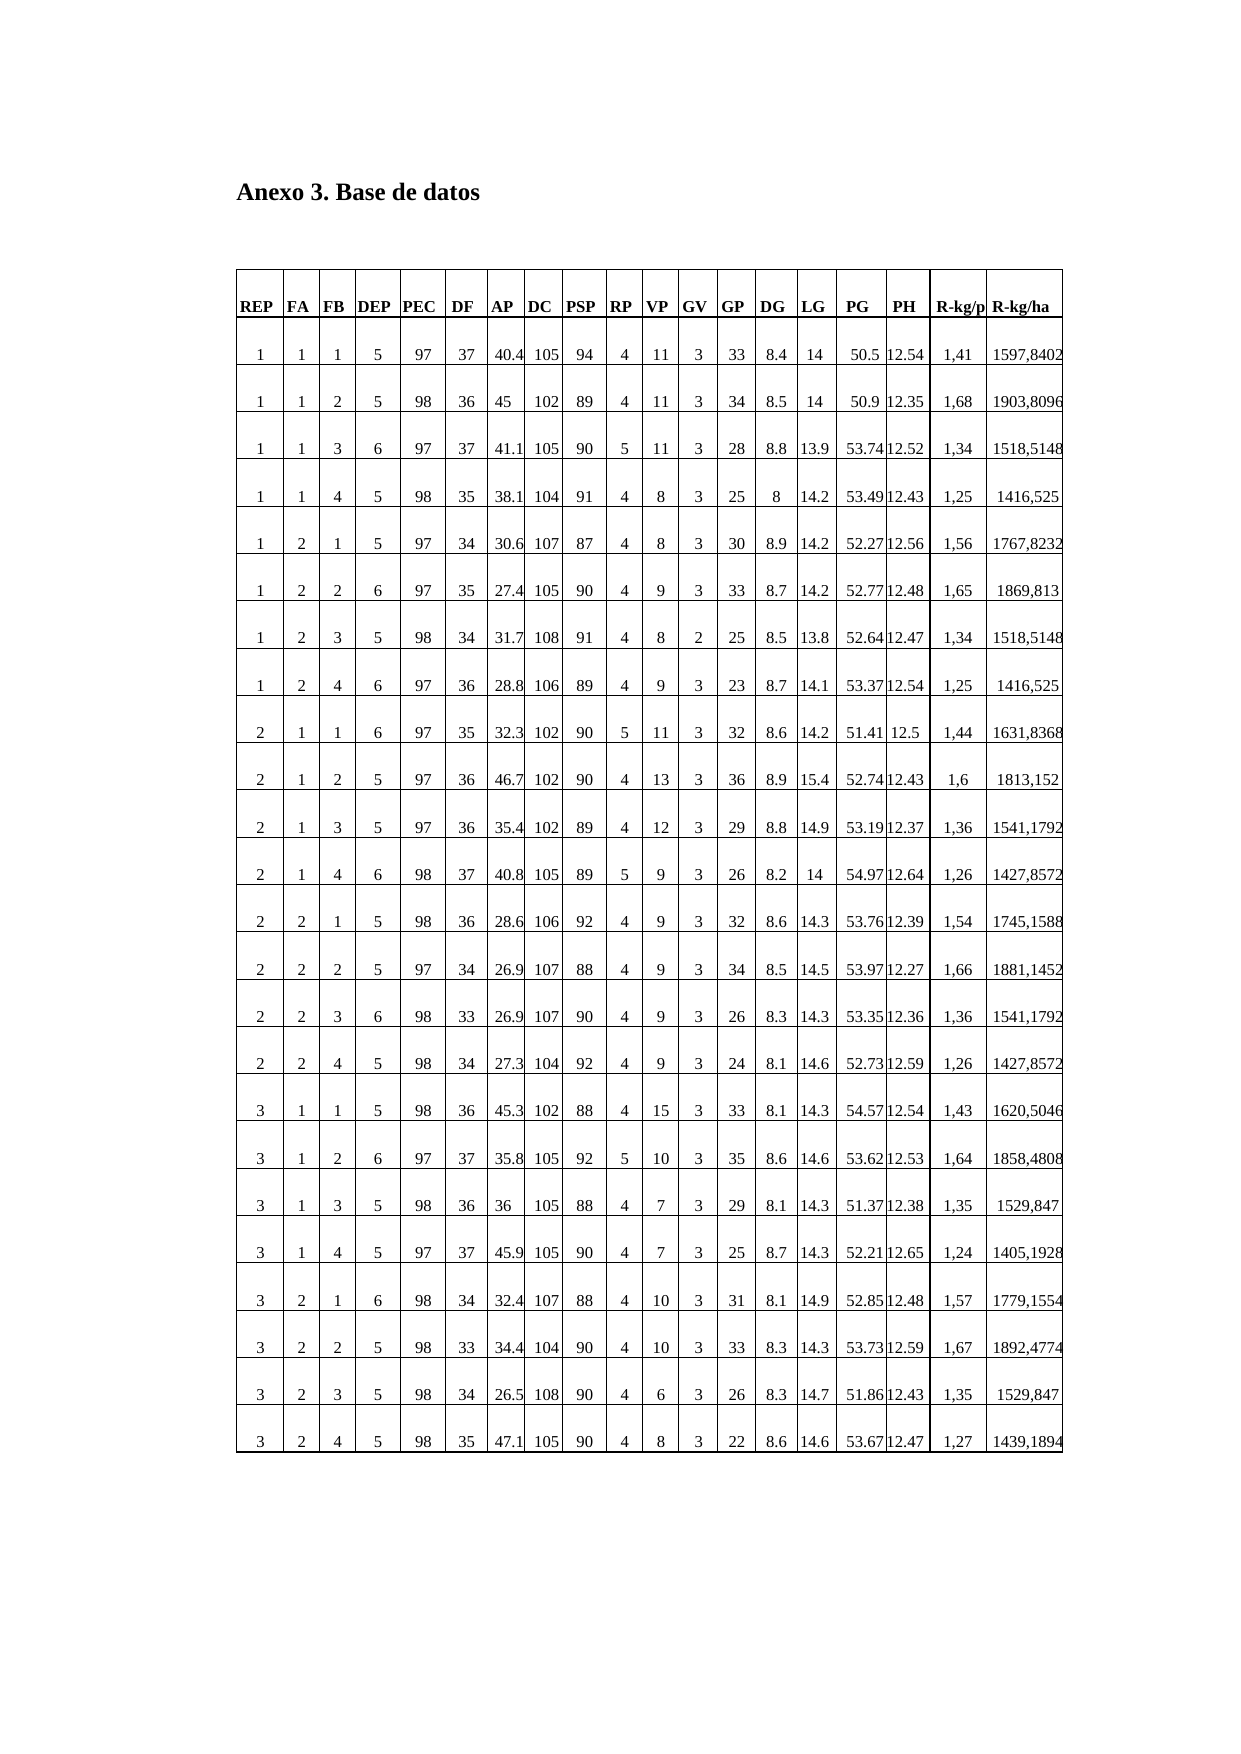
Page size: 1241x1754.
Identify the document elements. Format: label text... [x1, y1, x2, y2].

table_cell 14.2 [798, 459, 836, 506]
table_cell 3 [237, 1169, 283, 1215]
table_cell 8.5 [756, 932, 797, 978]
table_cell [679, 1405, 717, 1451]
table_cell 90 [563, 696, 606, 742]
table_cell 2 [320, 1121, 355, 1168]
table_cell 52.77 [837, 554, 886, 600]
table_cell 7 [643, 1169, 678, 1215]
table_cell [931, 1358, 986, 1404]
table_cell 1 [284, 838, 319, 884]
table_cell 3 [320, 412, 355, 458]
table_cell 32.3 [488, 696, 524, 742]
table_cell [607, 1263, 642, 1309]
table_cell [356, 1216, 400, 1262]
table_cell 14.2 [798, 554, 836, 600]
table_cell 88 [563, 1169, 606, 1215]
table_cell 1858,4808 [987, 1121, 1062, 1168]
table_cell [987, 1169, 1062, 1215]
table_cell 1,26 [931, 1027, 986, 1073]
table_cell 53.49 [837, 459, 886, 506]
table_cell 8.9 [756, 507, 797, 553]
table_cell 4 [320, 838, 355, 884]
table_cell 3 [679, 554, 717, 600]
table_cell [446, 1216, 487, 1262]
table_cell 1 [284, 696, 319, 742]
table_cell 4 [607, 601, 642, 647]
table_cell 33 [446, 980, 487, 1026]
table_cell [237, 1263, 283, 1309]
table_cell 97 [401, 649, 445, 695]
table_cell 94 [563, 318, 606, 364]
table_cell 35.4 [488, 790, 524, 837]
table_cell 1 [237, 412, 283, 458]
table_cell 12.27 [887, 932, 929, 978]
table_header DG [756, 270, 797, 316]
table_cell 88 [563, 932, 606, 978]
table_cell 36 [446, 885, 487, 931]
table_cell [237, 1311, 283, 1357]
table_cell 11 [643, 412, 678, 458]
table_cell 1427,8572 [987, 1027, 1062, 1073]
table_cell 36 [446, 1074, 487, 1120]
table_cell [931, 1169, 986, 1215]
table_cell 36 [446, 1169, 487, 1215]
table_cell 40.8 [488, 838, 524, 884]
table_cell 98 [401, 601, 445, 647]
table_cell 1,68 [931, 365, 986, 411]
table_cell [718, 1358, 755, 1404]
table_cell 107 [525, 507, 562, 553]
table_cell 26 [718, 838, 755, 884]
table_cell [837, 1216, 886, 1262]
table_cell 8 [643, 507, 678, 553]
table_cell 52.64 [837, 601, 886, 647]
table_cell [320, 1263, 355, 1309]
table_cell 102 [525, 696, 562, 742]
table_cell 3 [679, 1121, 717, 1168]
table_cell 3 [679, 1027, 717, 1073]
table_cell 6 [356, 696, 400, 742]
table_cell 1869,813 [987, 554, 1062, 600]
table_cell 4 [607, 1074, 642, 1120]
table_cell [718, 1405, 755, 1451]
table_cell 1745,1588 [987, 885, 1062, 931]
table_cell 2 [284, 932, 319, 978]
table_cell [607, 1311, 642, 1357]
table_cell 1 [284, 365, 319, 411]
table_cell 107 [525, 980, 562, 1026]
table_cell 1 [284, 412, 319, 458]
table_cell 1,26 [931, 838, 986, 884]
table_cell 45.3 [488, 1074, 524, 1120]
table_cell 2 [237, 885, 283, 931]
table_cell 1 [320, 696, 355, 742]
table_cell 1 [284, 790, 319, 837]
table_cell 9 [643, 1027, 678, 1073]
table_cell 1,6 [931, 743, 986, 789]
table_cell 5 [356, 365, 400, 411]
table_header REP [237, 270, 283, 316]
table_cell 8.7 [756, 649, 797, 695]
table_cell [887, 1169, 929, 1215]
table_cell 9 [643, 649, 678, 695]
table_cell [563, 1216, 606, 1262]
table_cell 35.8 [488, 1121, 524, 1168]
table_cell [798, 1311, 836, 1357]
table_cell 97 [401, 554, 445, 600]
table_cell 32 [718, 696, 755, 742]
table_cell 4 [607, 318, 642, 364]
table_cell 8.1 [756, 1074, 797, 1120]
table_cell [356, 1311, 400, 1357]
table_cell 4 [607, 1027, 642, 1073]
table_cell 5 [356, 1027, 400, 1073]
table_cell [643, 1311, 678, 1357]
table_cell 98 [401, 885, 445, 931]
table_cell 4 [607, 507, 642, 553]
table_header DEP [356, 270, 400, 316]
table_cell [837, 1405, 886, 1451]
table_cell 25 [718, 459, 755, 506]
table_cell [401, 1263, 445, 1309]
table_cell 1 [237, 554, 283, 600]
table_cell 8.2 [756, 838, 797, 884]
table_cell 26.9 [488, 932, 524, 978]
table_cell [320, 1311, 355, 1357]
table_cell 1518,5148 [987, 412, 1062, 458]
table_cell 2 [320, 743, 355, 789]
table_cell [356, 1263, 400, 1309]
table_cell 34 [446, 507, 487, 553]
table_cell 34 [446, 1027, 487, 1073]
table_cell 1881,1452 [987, 932, 1062, 978]
table_cell 5 [356, 790, 400, 837]
table_cell 5 [356, 1074, 400, 1120]
table_cell 12.54 [887, 649, 929, 695]
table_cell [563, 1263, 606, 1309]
table_cell 1,25 [931, 649, 986, 695]
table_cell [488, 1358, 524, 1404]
table_cell 33 [718, 1074, 755, 1120]
table_cell 12.35 [887, 365, 929, 411]
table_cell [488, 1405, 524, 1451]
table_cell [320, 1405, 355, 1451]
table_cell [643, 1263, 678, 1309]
table_cell 8.4 [756, 318, 797, 364]
table_cell 2 [237, 980, 283, 1026]
table_cell 1 [237, 459, 283, 506]
table_cell 12.37 [887, 790, 929, 837]
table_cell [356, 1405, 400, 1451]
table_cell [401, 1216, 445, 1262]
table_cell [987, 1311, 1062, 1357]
table_cell 4 [607, 1169, 642, 1215]
table_cell 6 [356, 1121, 400, 1168]
table_header LG [798, 270, 836, 316]
table_cell 33 [718, 318, 755, 364]
table_cell 3 [679, 885, 717, 931]
table_cell 92 [563, 1027, 606, 1073]
table_cell 12.43 [887, 743, 929, 789]
table_cell 53.19 [837, 790, 886, 837]
table_cell 105 [525, 318, 562, 364]
table_cell 102 [525, 365, 562, 411]
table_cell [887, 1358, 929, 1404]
table_cell 3 [679, 1074, 717, 1120]
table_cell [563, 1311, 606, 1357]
table_cell 52.73 [837, 1027, 886, 1073]
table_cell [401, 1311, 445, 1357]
table_cell 1541,1792 [987, 790, 1062, 837]
table_header GV [679, 270, 717, 316]
table_cell 37 [446, 412, 487, 458]
table_cell 97 [401, 932, 445, 978]
table_cell 102 [525, 743, 562, 789]
table_cell 3 [320, 790, 355, 837]
table_cell 45 [488, 365, 524, 411]
table_cell 26.9 [488, 980, 524, 1026]
table_cell 33 [718, 554, 755, 600]
table_cell 97 [401, 507, 445, 553]
table_cell 1767,8232 [987, 507, 1062, 553]
table_cell 13.8 [798, 601, 836, 647]
table_header RP [607, 270, 642, 316]
table_cell 3 [679, 696, 717, 742]
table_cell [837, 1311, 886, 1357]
table_cell 8.1 [756, 1027, 797, 1073]
table_cell 1,64 [931, 1121, 986, 1168]
table_cell 1903,8096 [987, 365, 1062, 411]
table_cell 8.8 [756, 790, 797, 837]
table_cell 8.7 [756, 554, 797, 600]
table_cell 97 [401, 1121, 445, 1168]
table_cell 2 [284, 885, 319, 931]
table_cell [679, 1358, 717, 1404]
table_cell 12.5 [887, 696, 929, 742]
table_cell 53.35 [837, 980, 886, 1026]
table_cell 35 [718, 1121, 755, 1168]
table_cell 28.8 [488, 649, 524, 695]
table_cell 97 [401, 696, 445, 742]
table_cell 1 [284, 1121, 319, 1168]
table_cell 35 [446, 696, 487, 742]
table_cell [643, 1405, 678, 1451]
table_cell 1 [320, 1074, 355, 1120]
table_cell 35 [446, 554, 487, 600]
table_cell 1,65 [931, 554, 986, 600]
table_cell 3 [679, 412, 717, 458]
table_cell 27.3 [488, 1027, 524, 1073]
table_cell 2 [284, 649, 319, 695]
table_cell 3 [237, 1074, 283, 1120]
table_cell 12.52 [887, 412, 929, 458]
table_cell 2 [237, 743, 283, 789]
text Anexo 3. Base de datos [236, 177, 1063, 206]
table_cell 34 [446, 932, 487, 978]
table_cell 53.74 [837, 412, 886, 458]
table_cell 30 [718, 507, 755, 553]
table_cell 14 [798, 318, 836, 364]
table_cell 14.2 [798, 507, 836, 553]
table_cell 2 [237, 790, 283, 837]
table_cell 14.6 [798, 1027, 836, 1073]
table_cell 12.48 [887, 554, 929, 600]
table_cell 31.7 [488, 601, 524, 647]
table_cell 14 [798, 365, 836, 411]
table_cell 15.4 [798, 743, 836, 789]
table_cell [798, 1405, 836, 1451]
table_cell 1 [284, 459, 319, 506]
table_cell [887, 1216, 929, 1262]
table_cell 3 [679, 932, 717, 978]
table_cell 89 [563, 790, 606, 837]
table_cell 2 [237, 932, 283, 978]
table_cell 37 [446, 838, 487, 884]
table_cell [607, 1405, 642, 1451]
table_cell 4 [607, 743, 642, 789]
table_cell 9 [643, 885, 678, 931]
table_cell 8.8 [756, 412, 797, 458]
table_cell 104 [525, 1027, 562, 1073]
table_cell 1813,152 [987, 743, 1062, 789]
table_cell 38.1 [488, 459, 524, 506]
table_cell 3 [679, 1169, 717, 1215]
table_header DC [525, 270, 562, 316]
table_cell 5 [607, 838, 642, 884]
table_cell 2 [284, 1027, 319, 1073]
table_cell 3 [679, 980, 717, 1026]
table_cell 8.5 [756, 365, 797, 411]
table_cell 106 [525, 885, 562, 931]
table_cell 26 [718, 980, 755, 1026]
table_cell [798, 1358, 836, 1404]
table_cell 4 [607, 365, 642, 411]
table_cell 8 [643, 459, 678, 506]
table_cell 4 [607, 932, 642, 978]
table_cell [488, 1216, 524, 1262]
table_cell 9 [643, 980, 678, 1026]
table_cell 4 [607, 980, 642, 1026]
table_cell 1541,1792 [987, 980, 1062, 1026]
table_cell 34 [718, 932, 755, 978]
table_cell 8.6 [756, 1121, 797, 1168]
table_cell 12.54 [887, 1074, 929, 1120]
table_cell 30.6 [488, 507, 524, 553]
table_cell 4 [607, 459, 642, 506]
table_cell 4 [320, 649, 355, 695]
table_cell 14.3 [798, 885, 836, 931]
table_cell 6 [356, 554, 400, 600]
table_cell 90 [563, 554, 606, 600]
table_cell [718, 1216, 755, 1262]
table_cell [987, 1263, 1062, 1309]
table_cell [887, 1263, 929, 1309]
table_cell 1,25 [931, 459, 986, 506]
table_cell 105 [525, 554, 562, 600]
table_cell 3 [679, 790, 717, 837]
table_cell 2 [320, 365, 355, 411]
table_cell 14.3 [798, 1074, 836, 1120]
table_cell 1 [237, 649, 283, 695]
table_cell 51.37 [837, 1169, 886, 1215]
table_cell 12.64 [887, 838, 929, 884]
table_cell 6 [356, 412, 400, 458]
table_cell 36 [718, 743, 755, 789]
table_cell 105 [525, 1121, 562, 1168]
table_cell 11 [643, 696, 678, 742]
table_cell 37 [446, 1121, 487, 1168]
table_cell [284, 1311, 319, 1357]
table_cell 87 [563, 507, 606, 553]
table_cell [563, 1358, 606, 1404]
table_cell 1597,8402 [987, 318, 1062, 364]
table_cell 51.41 [837, 696, 886, 742]
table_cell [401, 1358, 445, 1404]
table_cell 5 [607, 412, 642, 458]
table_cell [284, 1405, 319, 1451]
table_cell 14.3 [798, 1169, 836, 1215]
table_cell 1,54 [931, 885, 986, 931]
table_cell 8 [756, 459, 797, 506]
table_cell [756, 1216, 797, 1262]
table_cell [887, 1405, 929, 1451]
table_cell 5 [607, 1121, 642, 1168]
table_cell 12.47 [887, 601, 929, 647]
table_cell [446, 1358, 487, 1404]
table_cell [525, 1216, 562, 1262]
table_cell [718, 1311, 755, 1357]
table_cell 98 [401, 1169, 445, 1215]
table_cell 2 [284, 554, 319, 600]
table_cell 28 [718, 412, 755, 458]
table_cell 1,36 [931, 790, 986, 837]
table_cell 1 [284, 1074, 319, 1120]
table_cell 90 [563, 980, 606, 1026]
table_cell 1427,8572 [987, 838, 1062, 884]
table_cell 97 [401, 743, 445, 789]
table_cell 5 [356, 318, 400, 364]
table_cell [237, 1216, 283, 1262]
table_header GP [718, 270, 755, 316]
table_cell 1 [237, 318, 283, 364]
table_cell 12.54 [887, 318, 929, 364]
table_header PH [887, 270, 929, 316]
table_cell 9 [643, 554, 678, 600]
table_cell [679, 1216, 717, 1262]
table_cell 92 [563, 1121, 606, 1168]
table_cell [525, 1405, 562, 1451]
table_cell 105 [525, 838, 562, 884]
table_cell 1 [284, 1169, 319, 1215]
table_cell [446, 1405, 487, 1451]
table_cell 37 [446, 318, 487, 364]
table_cell 53.37 [837, 649, 886, 695]
table_cell 90 [563, 412, 606, 458]
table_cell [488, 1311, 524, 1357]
table_cell 6 [356, 649, 400, 695]
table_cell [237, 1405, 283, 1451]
table_cell 1518,5148 [987, 601, 1062, 647]
table_cell 3 [679, 838, 717, 884]
table_cell 5 [356, 932, 400, 978]
table_cell 25 [718, 601, 755, 647]
table_cell 107 [525, 932, 562, 978]
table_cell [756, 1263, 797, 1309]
table_cell 15 [643, 1074, 678, 1120]
table_cell 53.97 [837, 932, 886, 978]
table_cell 53.62 [837, 1121, 886, 1168]
table_cell 1416,525 [987, 649, 1062, 695]
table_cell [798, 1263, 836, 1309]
table_cell 9 [643, 932, 678, 978]
table_cell 12 [643, 790, 678, 837]
table_cell 36 [446, 649, 487, 695]
table_cell 2 [284, 507, 319, 553]
table_cell 3 [679, 318, 717, 364]
table_cell 54.57 [837, 1074, 886, 1120]
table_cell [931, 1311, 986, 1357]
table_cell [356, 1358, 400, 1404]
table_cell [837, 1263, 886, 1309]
table_header R-kg/p [931, 270, 986, 316]
table_cell 98 [401, 1027, 445, 1073]
table_cell 4 [320, 1027, 355, 1073]
table_cell 4 [607, 790, 642, 837]
table_cell 1620,5046 [987, 1074, 1062, 1120]
table_cell 5 [607, 696, 642, 742]
table_cell 4 [607, 649, 642, 695]
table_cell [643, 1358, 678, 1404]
table_cell 5 [356, 885, 400, 931]
table_cell 1 [237, 365, 283, 411]
table_cell 14.5 [798, 932, 836, 978]
table_cell 34 [446, 601, 487, 647]
table_cell 5 [356, 601, 400, 647]
table_cell 105 [525, 1169, 562, 1215]
table_cell 1,34 [931, 601, 986, 647]
table_cell 34 [718, 365, 755, 411]
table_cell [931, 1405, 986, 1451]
table_cell 89 [563, 838, 606, 884]
table_cell 11 [643, 318, 678, 364]
table_cell 36 [488, 1169, 524, 1215]
table_cell 108 [525, 601, 562, 647]
table_cell 4 [607, 554, 642, 600]
table_cell 6 [356, 838, 400, 884]
table_cell 2 [320, 932, 355, 978]
table_cell 14.3 [798, 980, 836, 1026]
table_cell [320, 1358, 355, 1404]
table_cell 12.36 [887, 980, 929, 1026]
table_cell 89 [563, 365, 606, 411]
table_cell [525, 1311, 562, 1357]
table_cell 53.76 [837, 885, 886, 931]
table_cell 50.9 [837, 365, 886, 411]
table_cell 5 [356, 743, 400, 789]
table_cell 98 [401, 459, 445, 506]
table_cell 29 [718, 1169, 755, 1215]
table_cell 36 [446, 743, 487, 789]
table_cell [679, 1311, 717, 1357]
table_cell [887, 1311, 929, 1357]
table_cell 1 [284, 743, 319, 789]
table_cell 8.3 [756, 980, 797, 1026]
table_cell 102 [525, 790, 562, 837]
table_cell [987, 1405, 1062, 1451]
table_cell 1,56 [931, 507, 986, 553]
table_cell 3 [237, 1121, 283, 1168]
table_cell 1 [237, 507, 283, 553]
table_cell 13 [643, 743, 678, 789]
table_cell 1416,525 [987, 459, 1062, 506]
table_cell 35 [446, 459, 487, 506]
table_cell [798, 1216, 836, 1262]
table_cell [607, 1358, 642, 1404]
table_cell 24 [718, 1027, 755, 1073]
table_cell 102 [525, 1074, 562, 1120]
table_cell 11 [643, 365, 678, 411]
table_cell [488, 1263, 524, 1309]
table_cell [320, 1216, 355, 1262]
table_cell 10 [643, 1121, 678, 1168]
table_cell 1 [320, 885, 355, 931]
table_cell 36 [446, 790, 487, 837]
table_cell 91 [563, 459, 606, 506]
table_cell 1 [320, 507, 355, 553]
table_cell 14 [798, 838, 836, 884]
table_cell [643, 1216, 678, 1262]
table_cell 8.6 [756, 696, 797, 742]
table_header R-kg/ha [987, 270, 1062, 316]
table_cell 23 [718, 649, 755, 695]
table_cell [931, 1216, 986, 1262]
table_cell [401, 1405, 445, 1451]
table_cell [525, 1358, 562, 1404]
table_cell 12.59 [887, 1027, 929, 1073]
table_header PEC [401, 270, 445, 316]
table_cell 12.53 [887, 1121, 929, 1168]
table_cell 12.56 [887, 507, 929, 553]
table_cell 97 [401, 790, 445, 837]
table_cell 97 [401, 318, 445, 364]
table_header FA [284, 270, 319, 316]
table_cell 3 [679, 365, 717, 411]
table_cell 2 [284, 601, 319, 647]
table_cell 9 [643, 838, 678, 884]
table_cell 3 [320, 1169, 355, 1215]
table_cell 2 [679, 601, 717, 647]
table_header FB [320, 270, 355, 316]
table_header VP [643, 270, 678, 316]
table_cell 2 [237, 696, 283, 742]
table_cell 104 [525, 459, 562, 506]
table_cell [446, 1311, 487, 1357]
table_cell 41.1 [488, 412, 524, 458]
table_cell 14.2 [798, 696, 836, 742]
table_cell 5 [356, 459, 400, 506]
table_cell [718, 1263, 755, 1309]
table_cell 4 [320, 459, 355, 506]
table_cell 90 [563, 743, 606, 789]
table_cell 98 [401, 365, 445, 411]
table_cell 1,44 [931, 696, 986, 742]
table_cell 52.74 [837, 743, 886, 789]
table_cell 3 [320, 601, 355, 647]
table_cell 54.97 [837, 838, 886, 884]
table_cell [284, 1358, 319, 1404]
table_cell 98 [401, 838, 445, 884]
table_header PG [837, 270, 886, 316]
table_cell 88 [563, 1074, 606, 1120]
table_cell 8.1 [756, 1169, 797, 1215]
table_cell 98 [401, 980, 445, 1026]
table_cell 5 [356, 507, 400, 553]
table_cell 1631,8368 [987, 696, 1062, 742]
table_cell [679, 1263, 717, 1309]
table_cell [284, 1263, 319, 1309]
table_header AP [488, 270, 524, 316]
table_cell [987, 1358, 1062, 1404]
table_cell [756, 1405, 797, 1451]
table_cell 2 [320, 554, 355, 600]
table_cell 8.9 [756, 743, 797, 789]
table_cell 91 [563, 601, 606, 647]
table_cell 12.43 [887, 459, 929, 506]
table_cell 92 [563, 885, 606, 931]
table_cell 1 [320, 318, 355, 364]
table_cell 8 [643, 601, 678, 647]
table_cell 14.6 [798, 1121, 836, 1168]
table_cell 97 [401, 412, 445, 458]
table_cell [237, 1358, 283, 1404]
table_cell 2 [237, 838, 283, 884]
table_cell 46.7 [488, 743, 524, 789]
table_cell 29 [718, 790, 755, 837]
table_cell 1,36 [931, 980, 986, 1026]
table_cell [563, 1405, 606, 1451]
table_header PSP [563, 270, 606, 316]
table_cell 40.4 [488, 318, 524, 364]
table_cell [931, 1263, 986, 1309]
table_cell 8.5 [756, 601, 797, 647]
table_cell 3 [679, 649, 717, 695]
table_cell 1,41 [931, 318, 986, 364]
table_cell 3 [679, 459, 717, 506]
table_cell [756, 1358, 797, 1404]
table_cell 14.1 [798, 649, 836, 695]
table_cell 14.9 [798, 790, 836, 837]
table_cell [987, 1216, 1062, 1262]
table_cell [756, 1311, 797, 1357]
table_cell 89 [563, 649, 606, 695]
table_cell 36 [446, 365, 487, 411]
table_cell 106 [525, 649, 562, 695]
table_header DF [446, 270, 487, 316]
table_cell 6 [356, 980, 400, 1026]
table_cell 27.4 [488, 554, 524, 600]
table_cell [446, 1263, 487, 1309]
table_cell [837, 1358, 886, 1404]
table_cell 8.6 [756, 885, 797, 931]
table_cell 1,34 [931, 412, 986, 458]
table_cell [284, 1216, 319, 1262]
table_cell 28.6 [488, 885, 524, 931]
table_cell 3 [679, 507, 717, 553]
table_cell 50.5 [837, 318, 886, 364]
table_cell 2 [284, 980, 319, 1026]
table_cell 4 [607, 885, 642, 931]
table_cell 1 [237, 601, 283, 647]
table_cell 105 [525, 412, 562, 458]
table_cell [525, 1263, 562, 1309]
table_cell 3 [679, 743, 717, 789]
table_cell 1,43 [931, 1074, 986, 1120]
table_cell 1 [284, 318, 319, 364]
table_cell 5 [356, 1169, 400, 1215]
table_cell 13.9 [798, 412, 836, 458]
table_cell 12.39 [887, 885, 929, 931]
table_cell 32 [718, 885, 755, 931]
table_cell 3 [320, 980, 355, 1026]
table_cell 2 [237, 1027, 283, 1073]
table_cell 98 [401, 1074, 445, 1120]
table_cell 52.27 [837, 507, 886, 553]
table_cell 1,66 [931, 932, 986, 978]
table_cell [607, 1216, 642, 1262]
